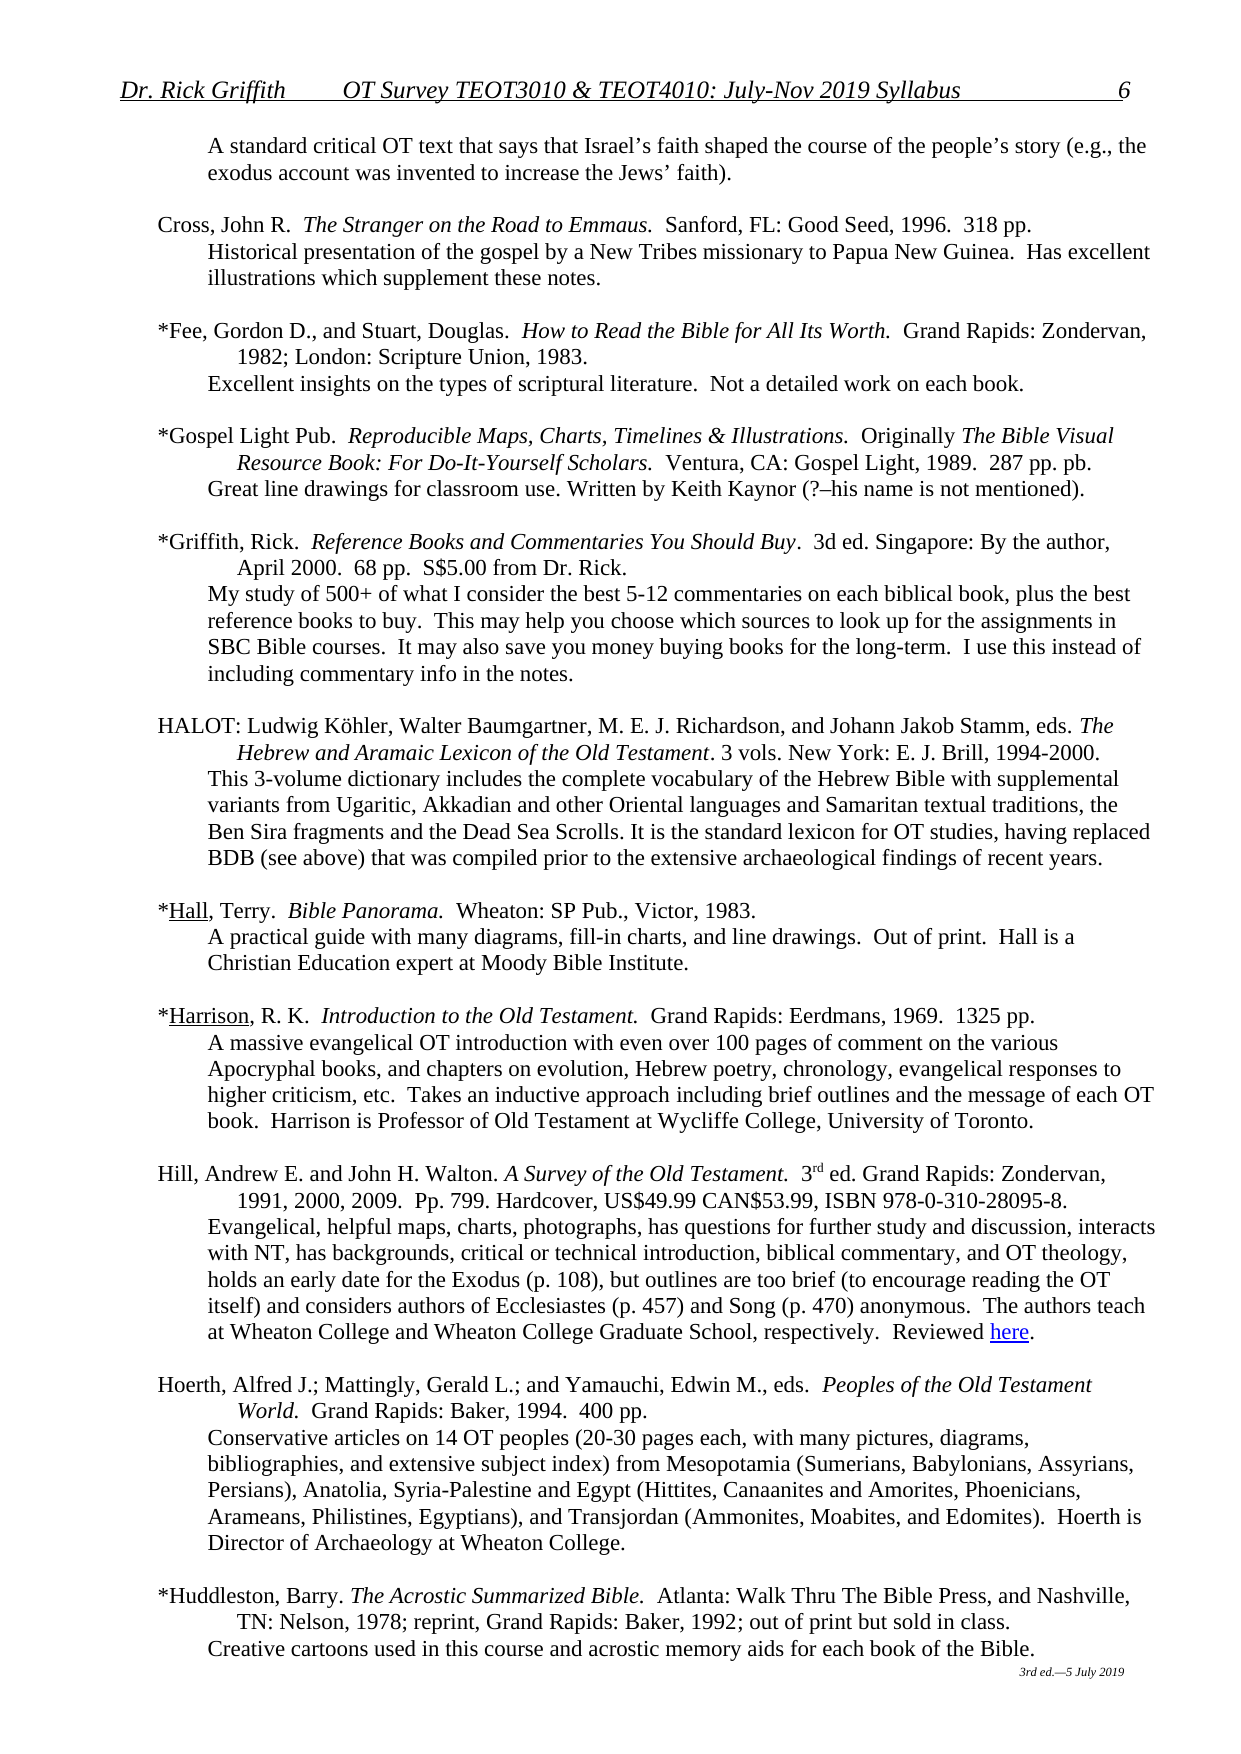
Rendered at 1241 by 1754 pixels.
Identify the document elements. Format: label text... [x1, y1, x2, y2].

text Conservative articles on 14 OT peoples (20-30 pages each, with many pictures, diagrams, bibliographies, and extensive subject index) from Mesopotamia (Sumerians, Babylonians, Assyrians, Persians), Anatolia, Syria-Palestine and Egypt (Hittites, Canaanites and Amorites, Phoenicians, Arameans, Philistines, Egyptians), and Transjordan (Ammonites, Moabites, and Edomites). Hoerth is Director of Archaeology at Wheaton College. [207, 1424, 1160, 1556]
text Evangelical, helpful maps, charts, photographs, has questions for further study and discussion, interacts with NT, has backgrounds, critical or technical introduction, biblical commentary, and OT theology, holds an early date for the Exodus (p. 108), but outlines are too brief (to encourage reading the OT itself) and considers authors of Ecclesiastes (p. 457) and Song (p. 470) anonymous. The authors teach at Wheaton College and Wheaton College Graduate School, respectively. Reviewed here. [207, 1213, 1160, 1345]
text *Griffith, Rick. Reference Books and Commentaries You Should Buy. 3d ed. Singapore: By the author, April 2000. 68 pp. S$5.00 from Dr. Rick. [157, 528, 1160, 581]
text Excellent insights on the types of scriptural literature. Not a detailed work on each book. [207, 370, 1160, 396]
text Historical presentation of the gospel by a New Tribes missionary to Papua New Guinea. Has excellent illustrations which supplement these notes. [207, 238, 1160, 291]
text *Fee, Gordon D., and Stuart, Douglas. How to Read the Bible for All Its Worth. Grand Rapids: Zondervan, 1982; London: Scripture Union, 1983. [157, 317, 1160, 370]
text Great line drawings for classroom use. Written by Keith Kaynor (?–his name is not mentioned). [207, 475, 1120, 501]
text A practical guide with many diagrams, fill-in charts, and line drawings. Out of print. Hall is a Christian Education expert at Moody Bible Institute. [207, 923, 1160, 976]
text Cross, John R. The Stranger on the Road to Emmaus. Sanford, FL: Good Seed, 1996. 318 pp. [157, 212, 1160, 238]
text My study of 500+ of what I consider the best 5-12 commentaries on each biblical book, plus the best reference books to buy. This may help you choose which sources to look up for the assignments in SBC Bible courses. It may also save you money buying books for the long-term. I use this instead of including commentary info in the notes. [207, 581, 1160, 686]
text A massive evangelical OT introduction with even over 100 pages of comment on the various Apocryphal books, and chapters on evolution, Hebrew poetry, chronology, evangelical responses to higher criticism, etc. Takes an inductive approach including brief outlines and the message of each OT book. Harrison is Professor of Old Testament at Wycliffe College, University of Toronto. [207, 1028, 1160, 1134]
text Hoerth, Alfred J.; Mattingly, Gerald L.; and Yamauchi, Edwin M., eds. Peoples of the Old Testament World. Grand Rapids: Baker, 1994. 400 pp. [157, 1371, 1160, 1424]
text *Huddleston, Barry. The Acrostic Summarized Bible. Atlanta: Walk Thru The Bible Press, and Nashville, TN: Nelson, 1978; reprint, Grand Rapids: Baker, 1992; out of print but sold in class. [157, 1582, 1160, 1635]
text *Harrison, R. K. Introduction to the Old Testament. Grand Rapids: Eerdmans, 1969. 1325 pp. [157, 1002, 1160, 1028]
text Hill, Andrew E. and John H. Walton. A Survey of the Old Testament. 3rd ed. Grand Rapids: Zondervan, 1991, 2000, 2009. Pp. 799. Hardcover, US$49.99 CAN$53.99, ISBN 978-0-310-28095-8. [157, 1160, 1160, 1213]
text HALOT: Ludwig Köhler, Walter Baumgartner, M. E. J. Richardson, and Johann Jakob Stamm, eds. The Hebrew and Aramaic Lexicon of the Old Testament. 3 vols. New York: E. J. Brill, 1994-2000. [157, 712, 1160, 765]
text Creative cartoons used in this course and acrostic memory aids for each book of the Bible. [207, 1635, 1160, 1661]
text This 3-volume dictionary includes the complete vocabulary of the Hebrew Bible with supplemental variants from Ugaritic, Akkadian and other Oriental languages and Samaritan textual traditions, the Ben Sira fragments and the Dead Sea Scrolls. It is the standard lexicon for OT studies, having replaced BDB (see above) that was compiled prior to the extensive archaeological findings of recent years. [207, 765, 1160, 870]
text A standard critical OT text that says that Israel’s faith shaped the course of the people’s story (e.g., the exodus account was invented to increase the Jews’ faith). [207, 132, 1160, 185]
text *Gospel Light Pub. Reproducible Maps, Charts, Timelines & Illustrations. Originally The Bible Visual Resource Book: For Do-It-Yourself Scholars. Ventura, CA: Gospel Light, 1989. 287 pp. pb. [157, 422, 1120, 475]
text *Hall, Terry. Bible Panorama. Wheaton: SP Pub., Victor, 1983. [157, 897, 1160, 923]
